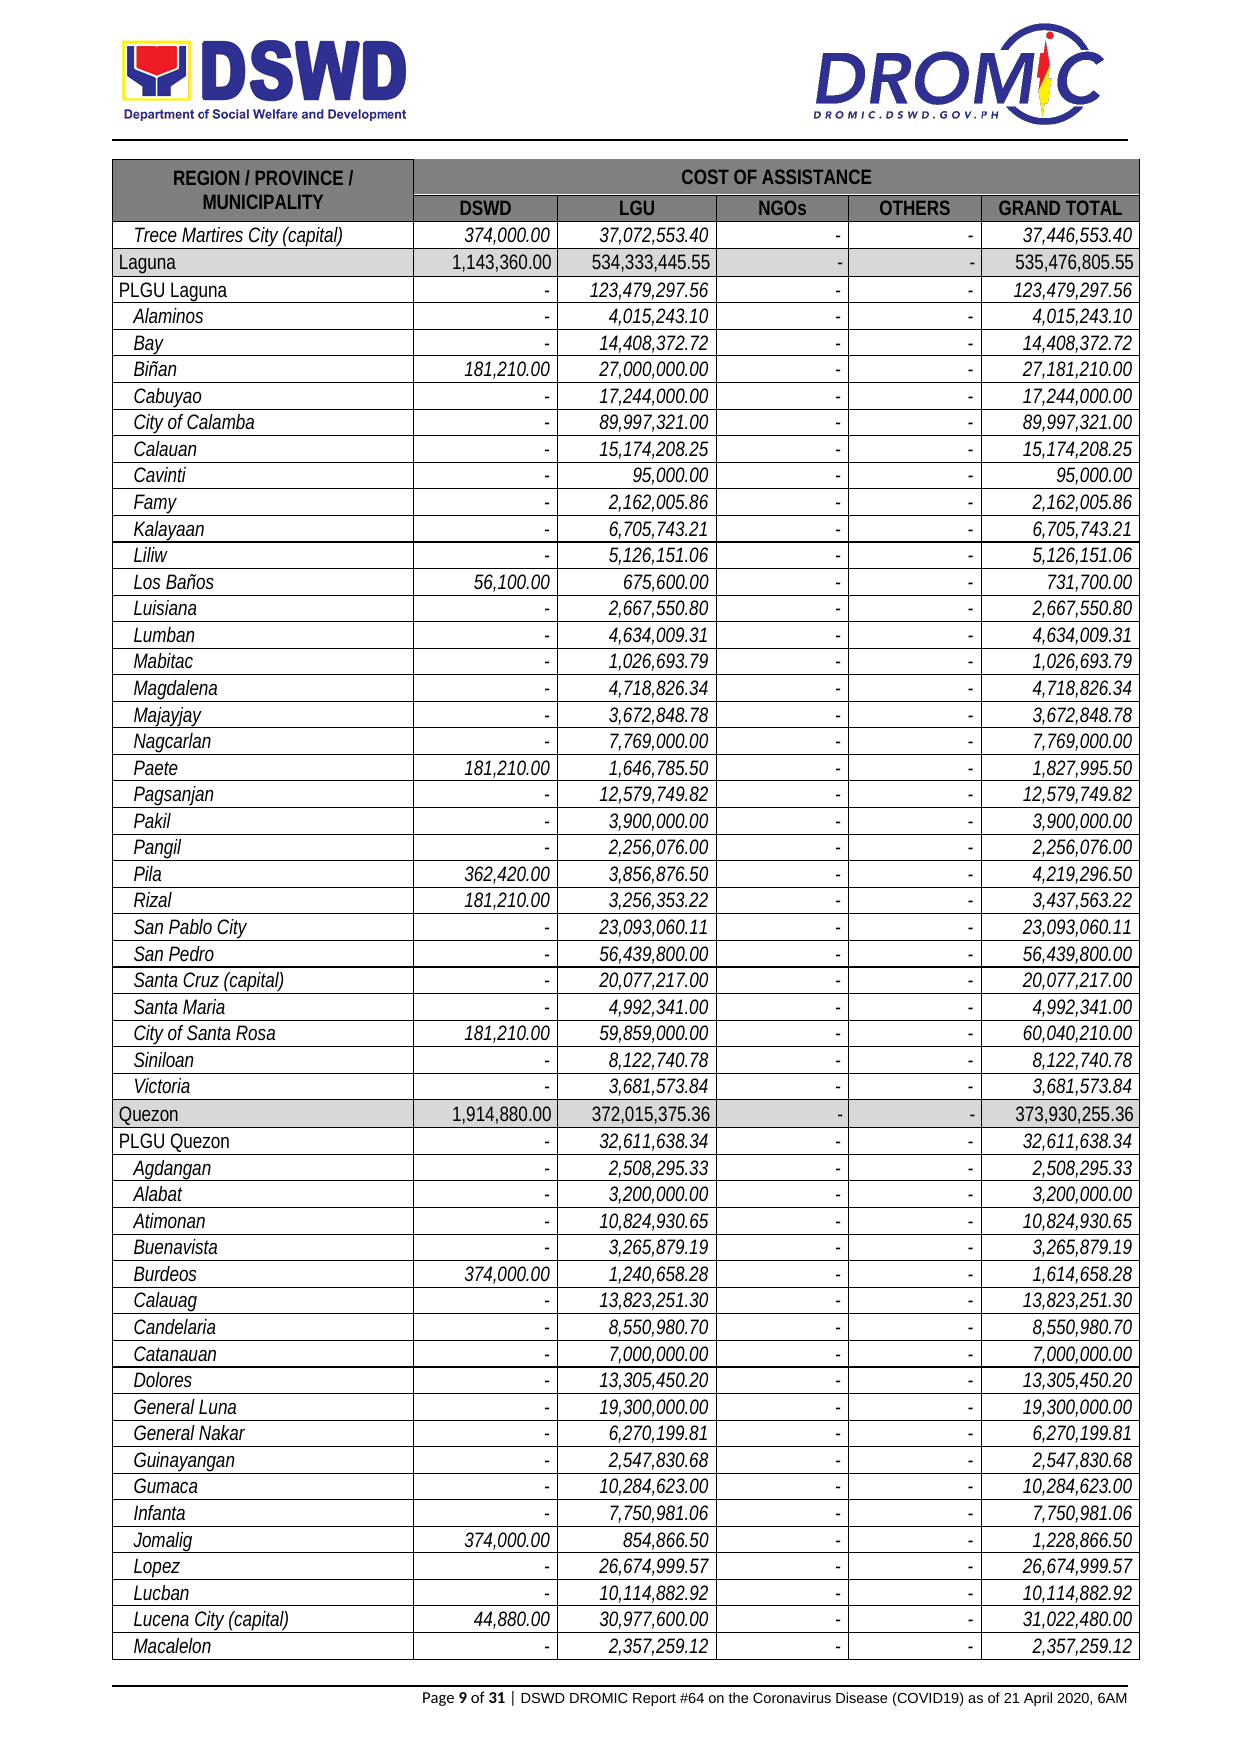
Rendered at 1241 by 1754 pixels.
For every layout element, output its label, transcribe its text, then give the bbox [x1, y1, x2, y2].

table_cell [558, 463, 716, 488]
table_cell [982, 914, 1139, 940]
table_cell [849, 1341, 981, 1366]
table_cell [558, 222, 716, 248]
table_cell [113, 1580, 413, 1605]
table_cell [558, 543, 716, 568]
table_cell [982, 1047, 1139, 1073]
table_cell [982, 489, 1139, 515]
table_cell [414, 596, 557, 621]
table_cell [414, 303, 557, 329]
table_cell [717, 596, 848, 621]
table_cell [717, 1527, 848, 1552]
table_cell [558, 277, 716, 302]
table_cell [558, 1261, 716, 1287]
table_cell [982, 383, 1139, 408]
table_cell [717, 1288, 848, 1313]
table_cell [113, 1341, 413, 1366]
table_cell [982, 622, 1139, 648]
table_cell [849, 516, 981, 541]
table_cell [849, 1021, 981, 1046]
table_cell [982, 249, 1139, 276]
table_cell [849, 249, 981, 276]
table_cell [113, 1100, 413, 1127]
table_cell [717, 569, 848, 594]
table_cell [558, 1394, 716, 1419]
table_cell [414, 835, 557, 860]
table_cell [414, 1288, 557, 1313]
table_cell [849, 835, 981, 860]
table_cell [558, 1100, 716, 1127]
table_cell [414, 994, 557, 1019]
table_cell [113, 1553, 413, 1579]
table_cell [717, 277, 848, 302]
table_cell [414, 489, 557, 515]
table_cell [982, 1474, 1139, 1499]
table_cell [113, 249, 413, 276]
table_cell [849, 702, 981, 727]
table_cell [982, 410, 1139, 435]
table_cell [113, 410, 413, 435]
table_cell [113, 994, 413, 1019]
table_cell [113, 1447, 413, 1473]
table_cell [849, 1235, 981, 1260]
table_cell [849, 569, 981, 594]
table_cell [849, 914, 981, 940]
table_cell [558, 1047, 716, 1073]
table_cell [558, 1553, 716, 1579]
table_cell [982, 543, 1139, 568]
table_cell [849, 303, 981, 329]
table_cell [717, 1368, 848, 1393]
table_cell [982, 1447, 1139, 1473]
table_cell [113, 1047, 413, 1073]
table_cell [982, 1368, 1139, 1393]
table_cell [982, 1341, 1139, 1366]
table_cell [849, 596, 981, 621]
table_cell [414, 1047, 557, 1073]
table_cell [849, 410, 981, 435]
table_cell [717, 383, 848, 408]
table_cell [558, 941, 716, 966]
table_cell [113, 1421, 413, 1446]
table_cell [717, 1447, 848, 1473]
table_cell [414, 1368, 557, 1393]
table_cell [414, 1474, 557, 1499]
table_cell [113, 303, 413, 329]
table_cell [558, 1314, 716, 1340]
table_header REGION / PROVINCE / MUNICIPALITY [113, 160, 413, 221]
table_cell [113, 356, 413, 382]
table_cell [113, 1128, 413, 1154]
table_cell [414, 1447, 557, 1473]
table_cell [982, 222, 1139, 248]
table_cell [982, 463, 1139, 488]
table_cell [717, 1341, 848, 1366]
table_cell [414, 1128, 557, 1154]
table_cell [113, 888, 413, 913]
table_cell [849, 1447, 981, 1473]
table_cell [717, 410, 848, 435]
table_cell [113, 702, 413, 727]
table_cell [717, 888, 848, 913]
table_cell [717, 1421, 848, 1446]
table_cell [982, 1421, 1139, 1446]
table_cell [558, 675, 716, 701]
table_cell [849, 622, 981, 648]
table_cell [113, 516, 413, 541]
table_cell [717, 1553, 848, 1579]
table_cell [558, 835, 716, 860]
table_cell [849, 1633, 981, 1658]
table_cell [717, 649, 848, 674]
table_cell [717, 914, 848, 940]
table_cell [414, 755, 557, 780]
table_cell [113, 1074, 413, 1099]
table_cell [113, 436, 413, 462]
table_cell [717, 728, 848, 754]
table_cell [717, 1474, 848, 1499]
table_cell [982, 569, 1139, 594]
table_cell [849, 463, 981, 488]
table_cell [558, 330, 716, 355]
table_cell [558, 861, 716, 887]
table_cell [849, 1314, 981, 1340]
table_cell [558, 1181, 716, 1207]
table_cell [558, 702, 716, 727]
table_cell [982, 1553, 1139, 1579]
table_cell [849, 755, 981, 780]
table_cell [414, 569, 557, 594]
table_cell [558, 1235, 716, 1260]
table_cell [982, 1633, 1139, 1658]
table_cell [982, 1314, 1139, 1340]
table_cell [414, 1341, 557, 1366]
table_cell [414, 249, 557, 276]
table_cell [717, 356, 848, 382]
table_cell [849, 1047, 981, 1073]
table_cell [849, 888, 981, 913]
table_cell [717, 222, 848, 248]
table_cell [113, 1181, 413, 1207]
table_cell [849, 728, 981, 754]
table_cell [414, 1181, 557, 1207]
table_cell DSWD [414, 196, 557, 221]
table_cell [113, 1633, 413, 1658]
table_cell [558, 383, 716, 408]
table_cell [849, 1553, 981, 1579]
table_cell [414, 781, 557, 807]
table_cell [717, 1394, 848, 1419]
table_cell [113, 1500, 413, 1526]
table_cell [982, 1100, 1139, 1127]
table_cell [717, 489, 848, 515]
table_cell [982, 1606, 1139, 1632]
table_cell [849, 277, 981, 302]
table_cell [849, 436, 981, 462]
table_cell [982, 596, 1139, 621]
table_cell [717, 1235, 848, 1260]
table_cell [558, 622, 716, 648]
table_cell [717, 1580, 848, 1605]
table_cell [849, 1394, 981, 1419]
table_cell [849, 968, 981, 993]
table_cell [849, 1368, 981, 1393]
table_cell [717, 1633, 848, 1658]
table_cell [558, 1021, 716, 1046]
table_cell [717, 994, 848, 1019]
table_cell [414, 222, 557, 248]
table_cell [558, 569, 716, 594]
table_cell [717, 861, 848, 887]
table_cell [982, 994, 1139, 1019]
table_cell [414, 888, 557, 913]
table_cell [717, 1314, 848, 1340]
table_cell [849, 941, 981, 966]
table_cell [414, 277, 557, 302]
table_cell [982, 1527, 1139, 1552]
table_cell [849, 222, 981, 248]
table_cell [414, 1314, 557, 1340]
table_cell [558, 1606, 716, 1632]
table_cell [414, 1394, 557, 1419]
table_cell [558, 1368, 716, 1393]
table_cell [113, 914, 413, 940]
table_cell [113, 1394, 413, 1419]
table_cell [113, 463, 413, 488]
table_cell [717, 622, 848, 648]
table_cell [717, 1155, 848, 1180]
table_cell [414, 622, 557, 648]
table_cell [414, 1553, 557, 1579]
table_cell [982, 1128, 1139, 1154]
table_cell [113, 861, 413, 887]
table_cell LGU [558, 196, 716, 221]
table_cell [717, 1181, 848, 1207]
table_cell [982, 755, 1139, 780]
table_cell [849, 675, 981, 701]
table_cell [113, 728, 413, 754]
table_cell GRAND TOTAL [982, 196, 1139, 221]
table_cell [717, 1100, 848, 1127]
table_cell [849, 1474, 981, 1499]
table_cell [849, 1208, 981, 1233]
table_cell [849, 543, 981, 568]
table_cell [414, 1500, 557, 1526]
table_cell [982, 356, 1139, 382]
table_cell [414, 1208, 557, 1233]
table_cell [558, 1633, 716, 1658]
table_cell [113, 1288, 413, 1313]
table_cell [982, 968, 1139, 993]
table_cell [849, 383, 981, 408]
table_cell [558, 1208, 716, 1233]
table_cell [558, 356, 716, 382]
table_cell OTHERS [849, 196, 981, 221]
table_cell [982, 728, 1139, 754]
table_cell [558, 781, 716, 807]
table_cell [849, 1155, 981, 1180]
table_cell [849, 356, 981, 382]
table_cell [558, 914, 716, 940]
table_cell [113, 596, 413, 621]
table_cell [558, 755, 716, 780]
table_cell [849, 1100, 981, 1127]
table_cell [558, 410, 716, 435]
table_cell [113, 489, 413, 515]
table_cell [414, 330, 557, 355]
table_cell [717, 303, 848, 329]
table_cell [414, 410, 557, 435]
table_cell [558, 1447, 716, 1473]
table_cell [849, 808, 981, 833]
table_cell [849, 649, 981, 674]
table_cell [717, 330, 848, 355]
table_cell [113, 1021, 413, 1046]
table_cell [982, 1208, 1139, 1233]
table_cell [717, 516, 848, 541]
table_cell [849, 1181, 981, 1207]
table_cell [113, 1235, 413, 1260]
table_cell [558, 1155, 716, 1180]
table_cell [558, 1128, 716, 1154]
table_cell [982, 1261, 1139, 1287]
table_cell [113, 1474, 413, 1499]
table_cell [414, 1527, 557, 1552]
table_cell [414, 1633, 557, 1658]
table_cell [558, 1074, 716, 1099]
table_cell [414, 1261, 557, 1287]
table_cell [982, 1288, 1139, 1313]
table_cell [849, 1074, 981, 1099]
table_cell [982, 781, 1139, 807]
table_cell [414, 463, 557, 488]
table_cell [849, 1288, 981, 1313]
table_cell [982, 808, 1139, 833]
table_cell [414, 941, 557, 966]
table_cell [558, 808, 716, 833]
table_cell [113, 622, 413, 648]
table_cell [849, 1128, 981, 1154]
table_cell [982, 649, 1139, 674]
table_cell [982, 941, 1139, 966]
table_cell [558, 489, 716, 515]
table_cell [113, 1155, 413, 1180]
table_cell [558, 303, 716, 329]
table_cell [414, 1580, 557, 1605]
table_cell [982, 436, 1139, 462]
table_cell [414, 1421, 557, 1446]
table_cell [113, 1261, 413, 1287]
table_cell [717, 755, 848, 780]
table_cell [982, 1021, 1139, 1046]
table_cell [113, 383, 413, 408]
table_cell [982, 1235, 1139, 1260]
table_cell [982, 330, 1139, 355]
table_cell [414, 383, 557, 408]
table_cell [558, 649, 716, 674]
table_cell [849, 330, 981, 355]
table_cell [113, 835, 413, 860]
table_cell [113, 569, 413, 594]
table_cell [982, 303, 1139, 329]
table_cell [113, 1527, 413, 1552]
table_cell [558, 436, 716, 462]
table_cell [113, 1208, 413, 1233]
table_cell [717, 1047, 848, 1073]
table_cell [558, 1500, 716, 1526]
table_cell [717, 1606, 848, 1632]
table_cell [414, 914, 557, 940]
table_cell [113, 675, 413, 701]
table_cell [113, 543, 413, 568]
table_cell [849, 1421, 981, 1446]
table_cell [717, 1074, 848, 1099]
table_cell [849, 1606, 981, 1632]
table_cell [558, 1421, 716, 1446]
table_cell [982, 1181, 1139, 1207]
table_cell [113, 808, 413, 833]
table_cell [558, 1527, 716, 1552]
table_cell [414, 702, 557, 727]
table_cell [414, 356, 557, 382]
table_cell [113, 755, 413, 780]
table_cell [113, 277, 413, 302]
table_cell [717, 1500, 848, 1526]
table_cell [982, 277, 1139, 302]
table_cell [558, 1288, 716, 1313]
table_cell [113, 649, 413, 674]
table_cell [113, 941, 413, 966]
picture [112, 37, 417, 125]
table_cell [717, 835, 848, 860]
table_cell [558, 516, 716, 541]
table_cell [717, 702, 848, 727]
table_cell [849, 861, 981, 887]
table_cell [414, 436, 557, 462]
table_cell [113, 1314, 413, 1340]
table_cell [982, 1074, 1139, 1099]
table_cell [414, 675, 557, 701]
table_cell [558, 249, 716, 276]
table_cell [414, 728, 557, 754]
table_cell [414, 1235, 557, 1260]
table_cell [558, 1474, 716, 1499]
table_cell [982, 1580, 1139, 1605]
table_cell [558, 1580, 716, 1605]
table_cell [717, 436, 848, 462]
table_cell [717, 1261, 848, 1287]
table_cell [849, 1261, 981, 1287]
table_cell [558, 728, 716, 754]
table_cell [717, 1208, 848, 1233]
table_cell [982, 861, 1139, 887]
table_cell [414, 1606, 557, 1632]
table_header COST OF ASSISTANCE [414, 159, 1139, 194]
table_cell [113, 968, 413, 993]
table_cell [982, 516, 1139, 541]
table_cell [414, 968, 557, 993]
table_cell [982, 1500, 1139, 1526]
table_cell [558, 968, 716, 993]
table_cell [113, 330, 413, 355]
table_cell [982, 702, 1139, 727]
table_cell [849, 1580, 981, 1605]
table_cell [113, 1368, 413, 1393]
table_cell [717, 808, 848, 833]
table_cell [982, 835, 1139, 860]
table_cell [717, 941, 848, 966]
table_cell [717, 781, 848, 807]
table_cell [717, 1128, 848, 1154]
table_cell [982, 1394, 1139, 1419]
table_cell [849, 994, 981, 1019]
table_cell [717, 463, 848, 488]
table_cell NGOs [717, 196, 848, 221]
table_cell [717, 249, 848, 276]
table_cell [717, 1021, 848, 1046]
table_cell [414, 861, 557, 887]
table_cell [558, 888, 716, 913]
picture [781, 23, 1133, 125]
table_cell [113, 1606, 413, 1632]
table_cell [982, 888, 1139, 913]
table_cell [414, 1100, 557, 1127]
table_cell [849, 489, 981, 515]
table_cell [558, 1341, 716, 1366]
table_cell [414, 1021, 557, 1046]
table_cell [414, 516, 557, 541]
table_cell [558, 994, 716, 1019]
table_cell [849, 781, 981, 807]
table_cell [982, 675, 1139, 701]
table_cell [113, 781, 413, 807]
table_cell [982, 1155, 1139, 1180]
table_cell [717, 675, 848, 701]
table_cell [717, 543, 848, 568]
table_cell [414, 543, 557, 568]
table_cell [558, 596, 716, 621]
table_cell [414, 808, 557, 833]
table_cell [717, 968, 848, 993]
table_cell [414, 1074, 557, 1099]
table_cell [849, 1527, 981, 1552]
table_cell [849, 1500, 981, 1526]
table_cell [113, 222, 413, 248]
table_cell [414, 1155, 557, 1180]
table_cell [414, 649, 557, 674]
